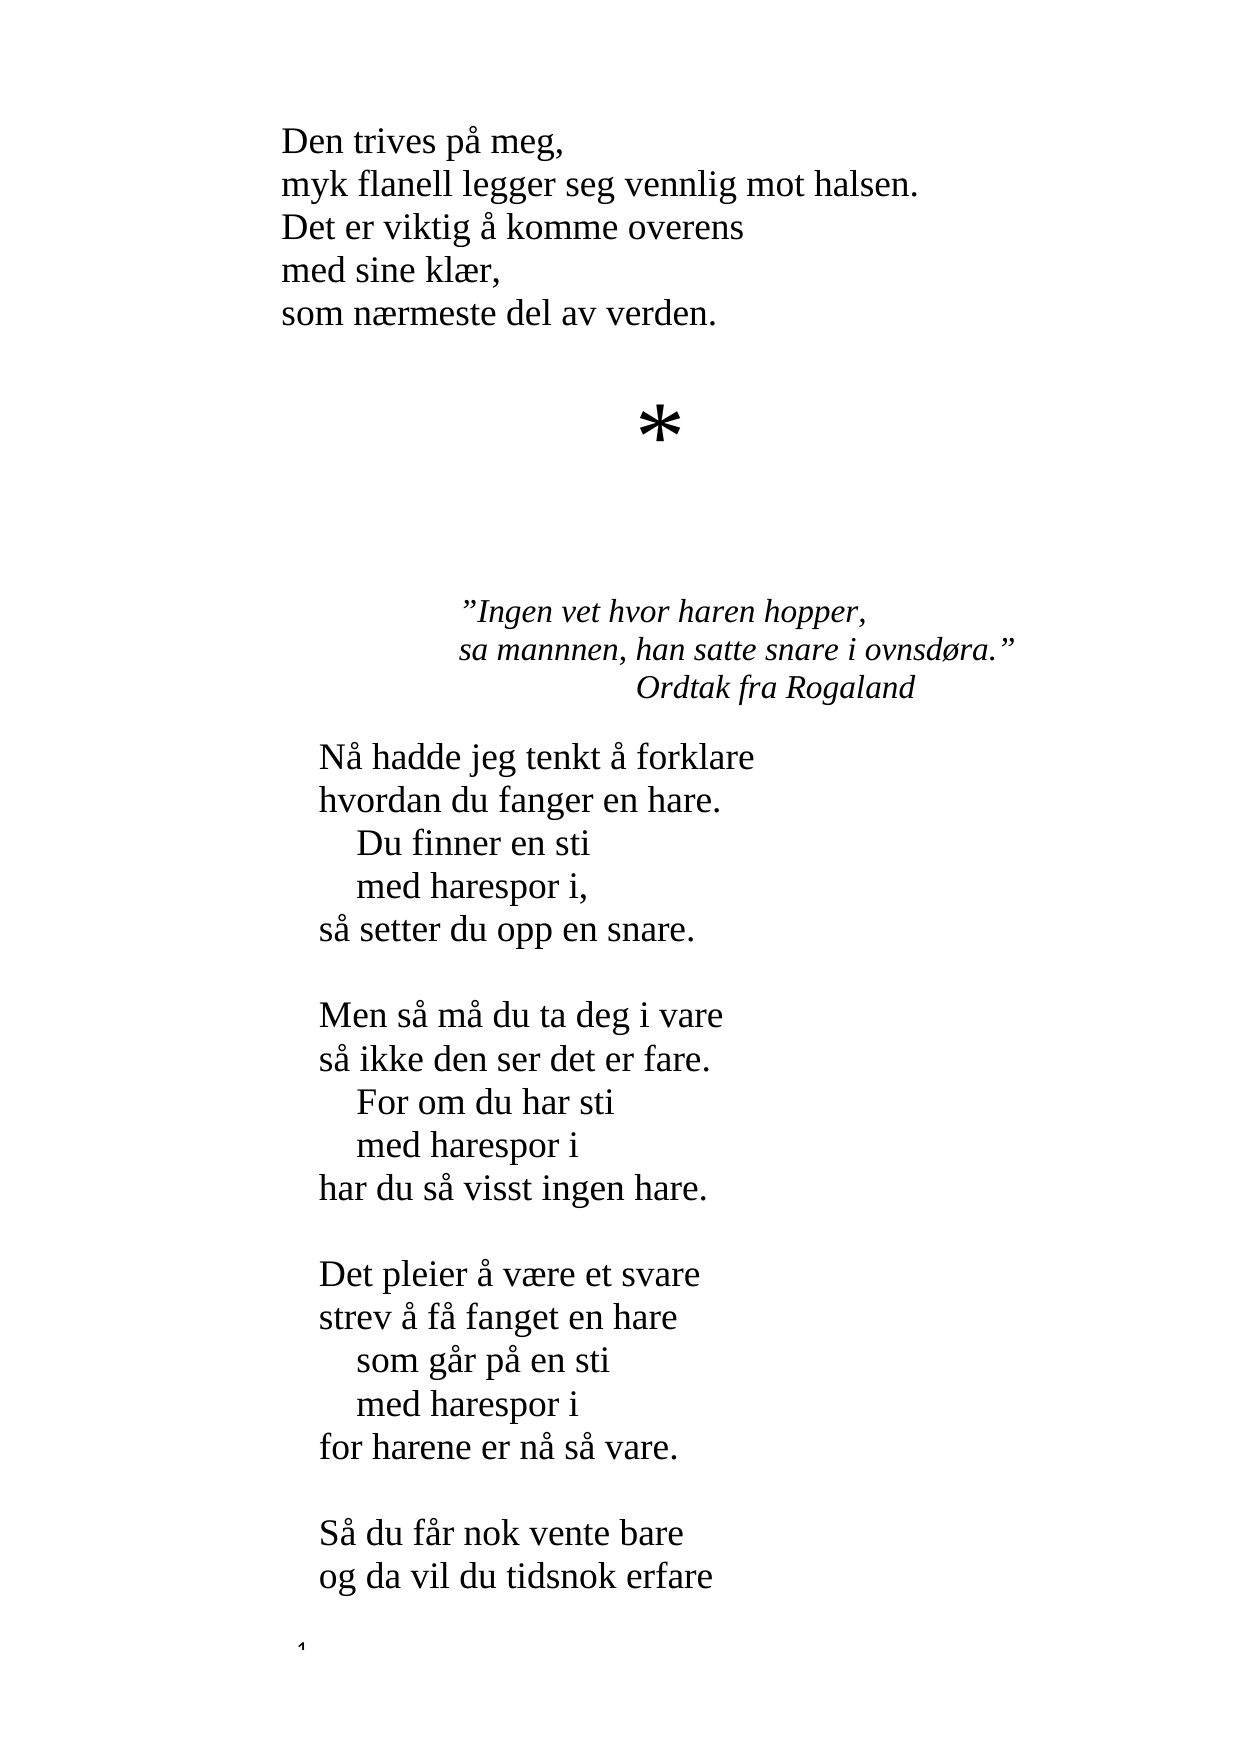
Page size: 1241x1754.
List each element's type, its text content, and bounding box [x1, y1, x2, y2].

text Nå hadde jeg tenkt å forklare [319, 734, 1031, 777]
text sa mannnen, han satte snare i ovnsdøra.” Ordtak fra Rogaland [458, 629, 1031, 706]
text som går på en sti [319, 1338, 1031, 1381]
text så setter du opp en snare. [319, 907, 1031, 950]
text Du finner en sti [319, 820, 1031, 863]
text Det pleier å være et svare [319, 1252, 1031, 1295]
text Det er viktig å komme overens [281, 204, 1031, 248]
text med harespor i [319, 1122, 1031, 1165]
text hvordan du fanger en hare. [319, 777, 1031, 820]
text for harene er nå så vare. Så du får nok vente bare [319, 1424, 1031, 1553]
text med sine klær, [281, 248, 1031, 291]
text har du så visst ingen hare. [319, 1165, 1031, 1208]
text Den trives på meg, [281, 118, 1031, 161]
text For om du har sti [319, 1079, 1031, 1122]
text * [281, 377, 1031, 492]
text som nærmeste del av verden. [281, 291, 1031, 334]
text myk flanell legger seg vennlig mot halsen. [281, 161, 1031, 204]
text med harespor i [319, 1381, 1031, 1424]
text Men så må du ta deg i vare [319, 993, 1031, 1036]
text med harespor i, [319, 863, 1031, 907]
text så ikke den ser det er fare. [319, 1036, 1031, 1079]
text ”Ingen vet hvor haren hopper, [281, 591, 1031, 629]
text og da vil du tidsnok erfare [319, 1553, 1031, 1597]
text strev å få fanget en hare [319, 1295, 1031, 1338]
